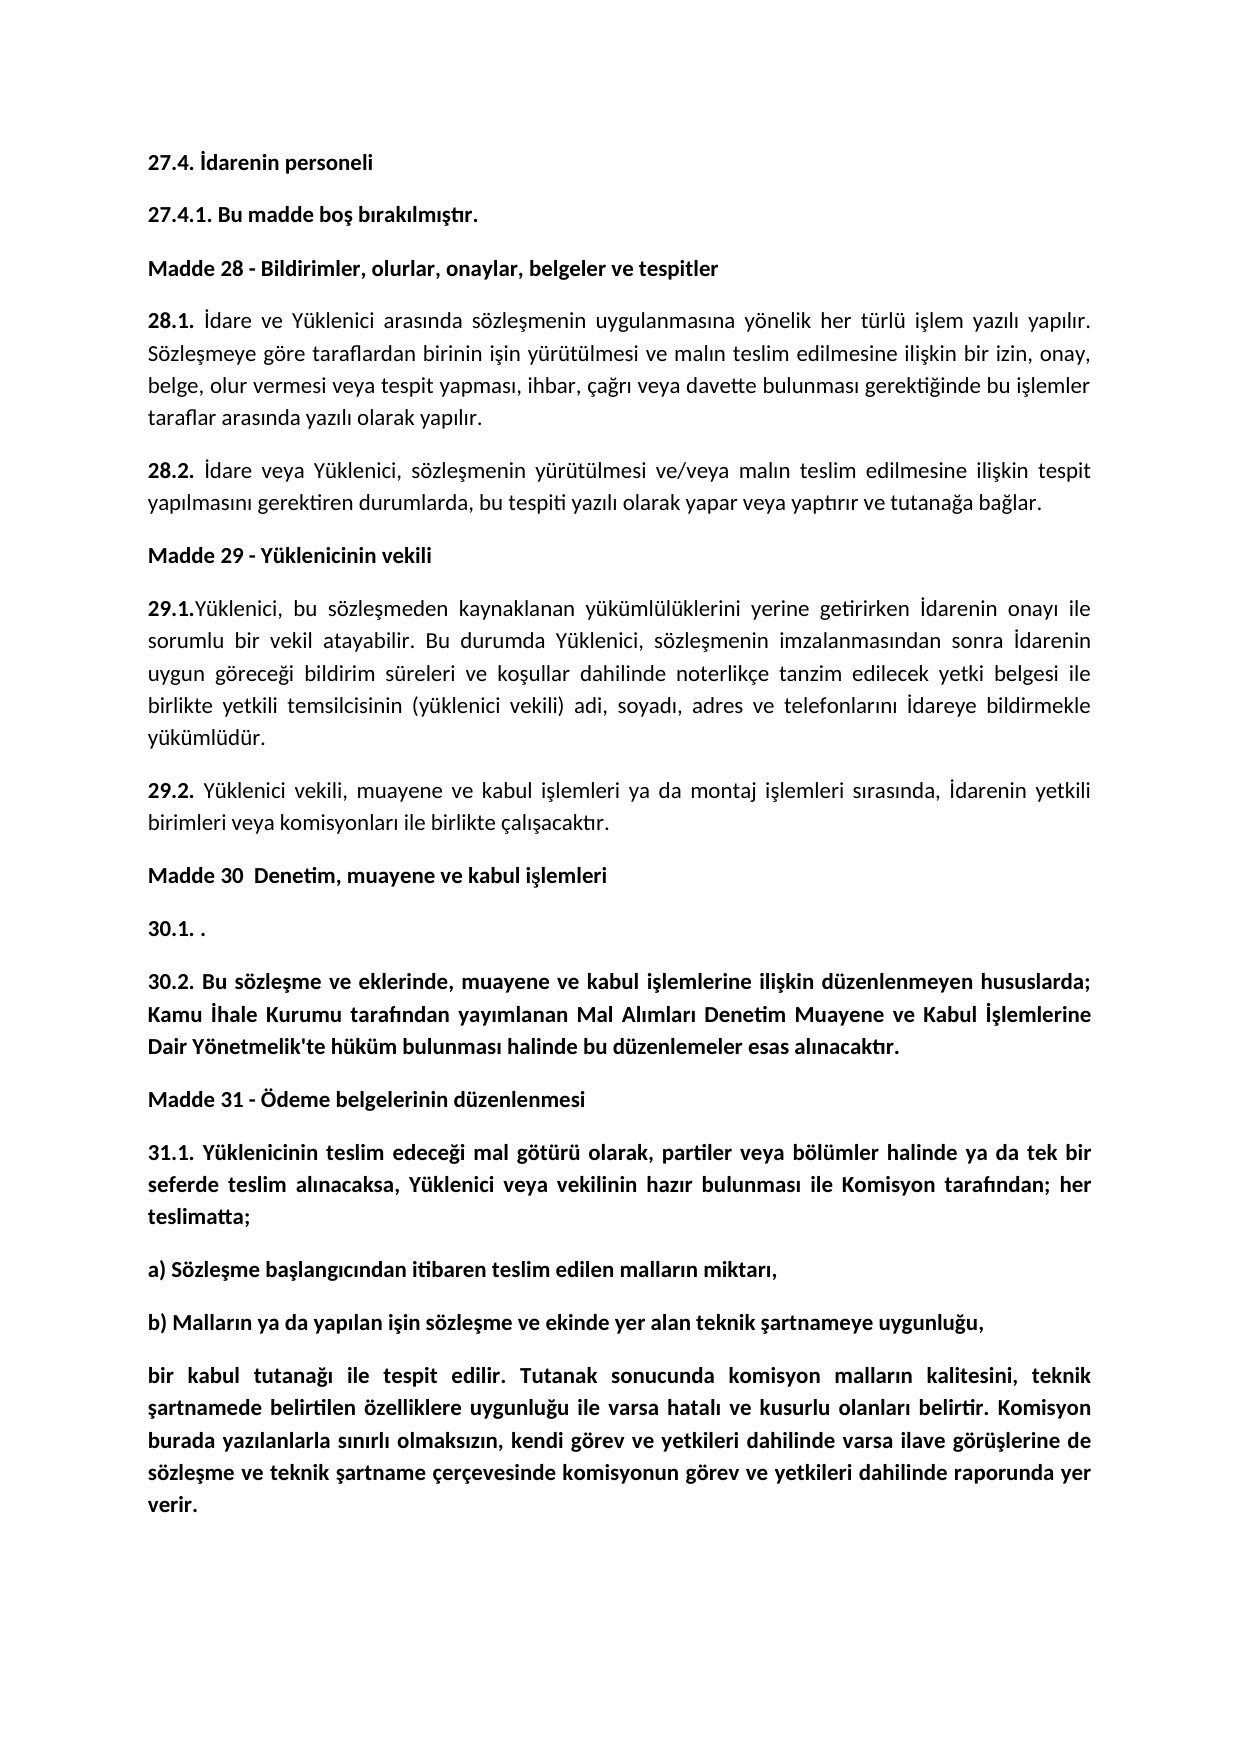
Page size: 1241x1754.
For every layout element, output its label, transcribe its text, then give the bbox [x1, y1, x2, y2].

text 28.2. İdare veya Yüklenici, sözleşmenin yürütülmesi ve/veya malın teslim edilmesine ilişkin tespit yapılmasını gerektiren durumlarda, bu tespiti yazılı olarak yapar veya yaptırır ve tutanağa bağlar. [148, 456, 1093, 516]
text Madde 28 - Bildirimler, olurlar, onaylar, belgeler ve tespitler [148, 254, 1093, 282]
text 30.1. . [148, 914, 1093, 942]
text 28.1. İdare ve Yüklenici arasında sözleşmenin uygulanmasına yönelik her türlü işlem yazılı yapılır. Sözleşmeye göre taraflardan birinin işin yürütülmesi ve malın teslim edilmesine ilişkin bir izin, onay, belge, olur vermesi veya tespit yapması, ihbar, çağrı veya davette bulunması gerektiğinde bu işlemler taraflar arasında yazılı olarak yapılır. [148, 307, 1093, 431]
text 29.2. Yüklenici vekili, muayene ve kabul işlemleri ya da montaj işlemleri sırasında, İdarenin yetkili birimleri veya komisyonları ile birlikte çalışacaktır. [148, 776, 1093, 836]
text a) Sözleşme başlangıcından itibaren teslim edilen malların miktarı, [148, 1255, 1093, 1283]
text Madde 29 - Yüklenicinin vekili [148, 541, 1093, 569]
text 31.1. Yüklenicinin teslim edeceği mal götürü olarak, partiler veya bölümler halinde ya da tek bir seferde teslim alınacaksa, Yüklenici veya vekilinin hazır bulunması ile Komisyon tarafından; her teslimatta; [148, 1138, 1093, 1230]
text Madde 30  Denetim, muayene ve kabul işlemleri [148, 861, 1093, 889]
text 27.4. İdarenin personeli [148, 148, 1093, 176]
text 27.4.1. Bu madde boş bırakılmıştır. [148, 201, 1093, 229]
text 29.1.Yüklenici, bu sözleşmeden kaynaklanan yükümlülüklerini yerine getirirken İdarenin onayı ile sorumlu bir vekil atayabilir. Bu durumda Yüklenici, sözleşmenin imzalanmasından sonra İdarenin uygun göreceği bildirim süreleri ve koşullar dahilinde noterlikçe tanzim edilecek yetki belgesi ile birlikte yetkili temsilcisinin (yüklenici vekili) adi, soyadı, adres ve telefonlarını İdareye bildirmekle yükümlüdür. [148, 594, 1093, 751]
text bir kabul tutanağı ile tespit edilir. Tutanak sonucunda komisyon malların kalitesini, teknik şartnamede belirtilen özelliklere uygunluğu ile varsa hatalı ve kusurlu olanları belirtir. Komisyon burada yazılanlarla sınırlı olmaksızın, kendi görev ve yetkileri dahilinde varsa ilave görüşlerine de sözleşme ve teknik şartname çerçevesinde komisyonun görev ve yetkileri dahilinde raporunda yer verir. [148, 1361, 1093, 1518]
text Madde 31 - Ödeme belgelerinin düzenlenmesi [148, 1085, 1093, 1113]
text b) Malların ya da yapılan işin sözleşme ve ekinde yer alan teknik şartnameye uygunluğu, [148, 1308, 1093, 1336]
text 30.2. Bu sözleşme ve eklerinde, muayene ve kabul işlemlerine ilişkin düzenlenmeyen hususlarda; Kamu İhale Kurumu tarafından yayımlanan Mal Alımları Denetim Muayene ve Kabul İşlemlerine Dair Yönetmelik'te hüküm bulunması halinde bu düzenlemeler esas alınacaktır. [148, 967, 1093, 1060]
